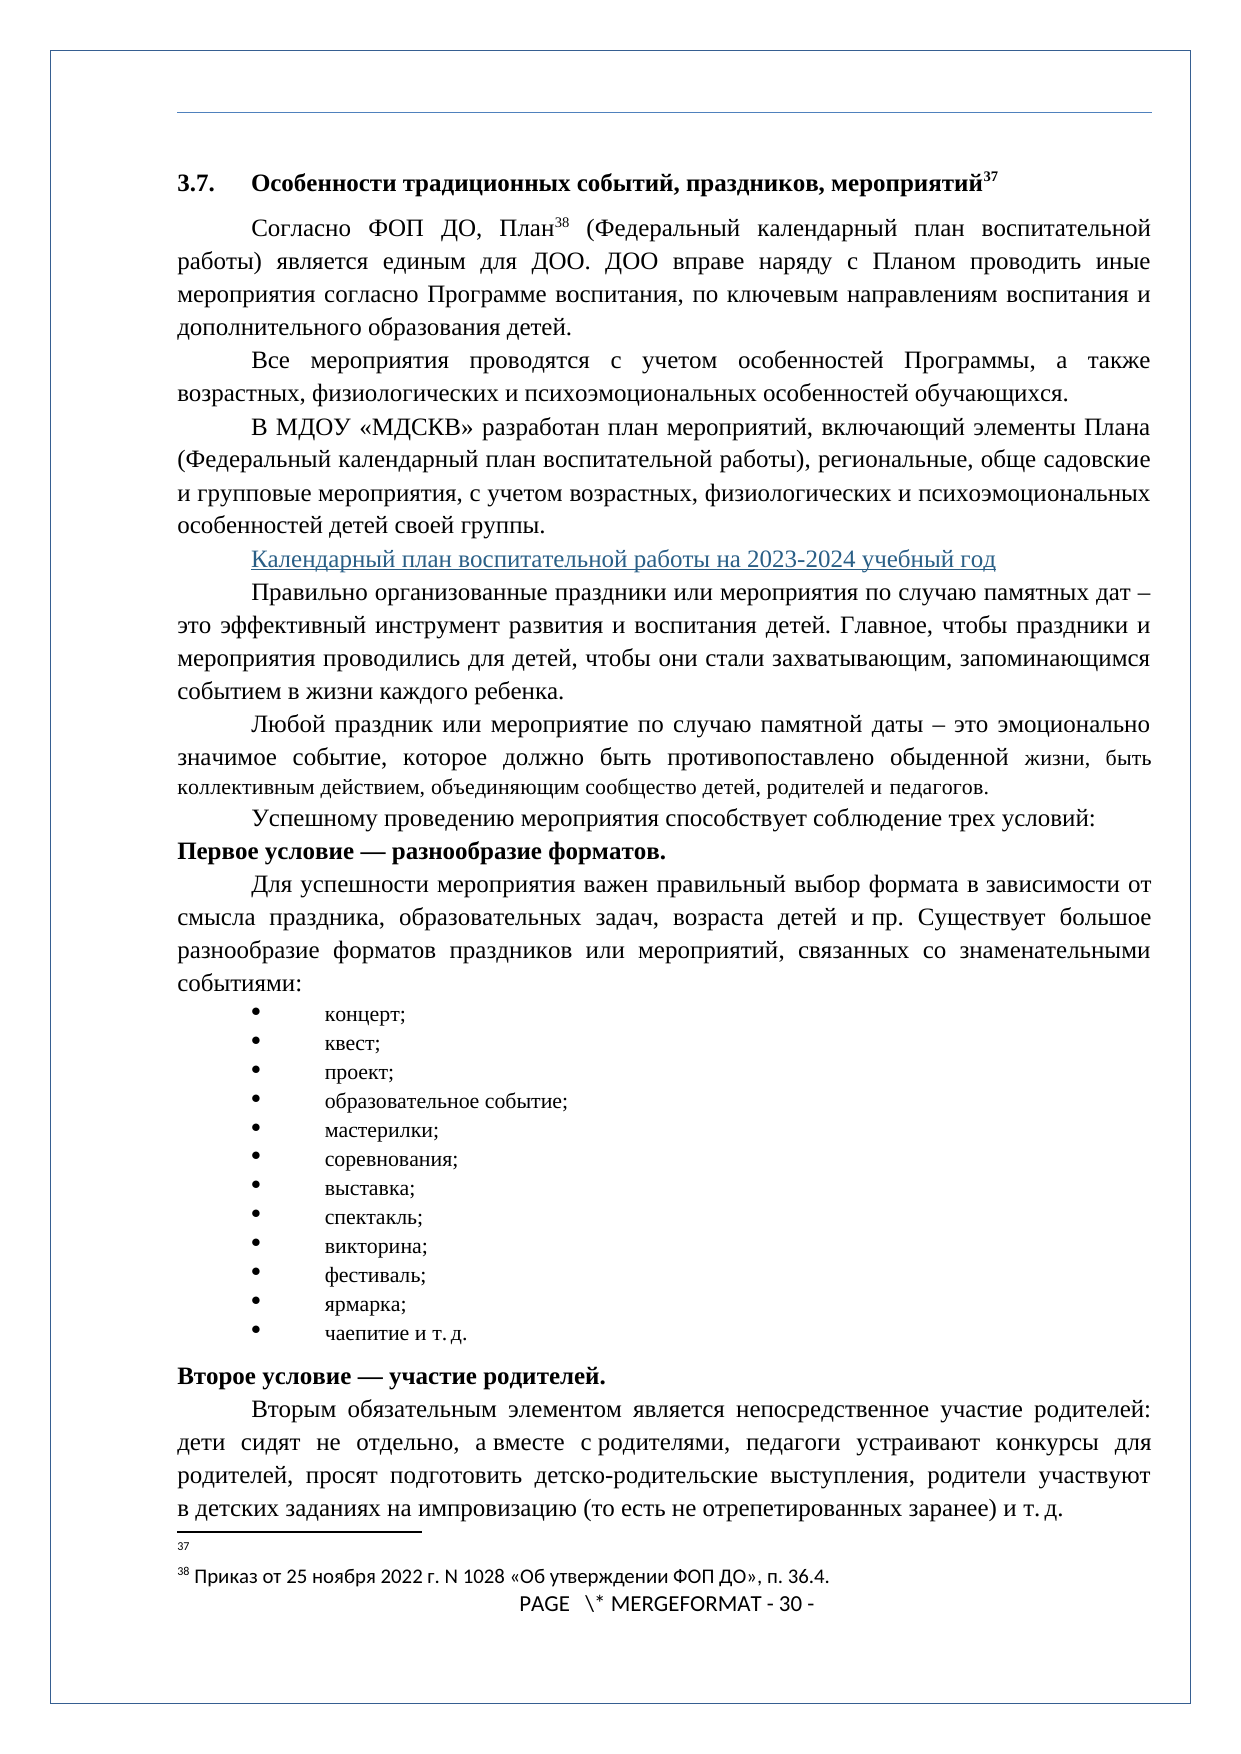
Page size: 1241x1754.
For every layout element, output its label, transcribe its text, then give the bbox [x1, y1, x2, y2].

text Правильно организованные праздники или мероприятия по случаю памятных дат – это эффективный инструмент развития и воспитания детей. Главное, чтобы праздники и мероприятия проводились для детей, чтобы они стали захватывающим, запоминающимся событием в жизни каждого ребенка. [177, 577, 1152, 704]
list викторина; [252, 1233, 1152, 1258]
text Согласно ФОП ДО, План (Федеральный календарный план воспитательной работы) является единым для ДОО. ДОО вправе наряду с Планом проводить иные мероприятия согласно Программе воспитания, по ключевым направлениям воспитания и дополнительного образования детей. [177, 213, 1152, 341]
title Первое условие — разнообразие форматов. [177, 836, 1152, 865]
text В МДОУ «МДСКВ» разработан план мероприятий, включающий элементы Плана (Федеральный календарный план воспитательной работы), региональные, обще садовские и групповые мероприятия, с учетом возрастных, физиологических и психоэмоциональных особенностей детей своей группы. [177, 412, 1152, 539]
list квест; [252, 1030, 1152, 1056]
list мастерилки; [252, 1117, 1152, 1142]
list проект; [252, 1059, 1152, 1084]
text Все мероприятия проводятся с учетом особенностей Программы, а также возрастных, физиологических и психоэмоциональных особенностей обучающихся. [177, 346, 1152, 407]
list концерт; [252, 1001, 1152, 1027]
text Для успешности мероприятия важен правильный выбор формата в зависимости от смысла праздника, образовательных задач, возраста детей и пр. Существует большое разнообразие форматов праздников или мероприятий, связанных со знаменательными событиями: [177, 869, 1152, 997]
text Любой праздник или мероприятие по случаю памятной даты – это эмоционально значимое событие, которое должно быть противопоставлено обыденной жизни, быть коллективным действием, объединяющим сообщество детей, родителей и педагогов. [177, 709, 1152, 799]
text Календарный план воспитательной работы на 2023-2024 учебный год [177, 544, 1152, 572]
text Успешному проведению мероприятия способствует соблюдение трех условий: [177, 803, 1152, 832]
title 3.7. Особенности традиционных событий, праздников, мероприятий [177, 168, 1152, 197]
list ярмарка; [252, 1291, 1152, 1316]
title Второе условие — участие родителей. [177, 1361, 1152, 1390]
list фестиваль; [252, 1262, 1152, 1287]
list выставка; [252, 1175, 1152, 1200]
list соревнования; [252, 1146, 1152, 1171]
list спектакль; [252, 1204, 1152, 1229]
list образовательное событие; [252, 1088, 1152, 1113]
text Вторым обязательным элементом является непосредственное участие родителей: дети сидят не отдельно, а вместе с родителями, педагоги устраивают конкурсы для родителей, просят подготовить детско-родительские выступления, родители участвуют в детских заданиях на импровизацию (то есть не отрепетированных заранее) и т. д. [177, 1394, 1152, 1522]
list чаепитие и т. д. [252, 1320, 1152, 1345]
